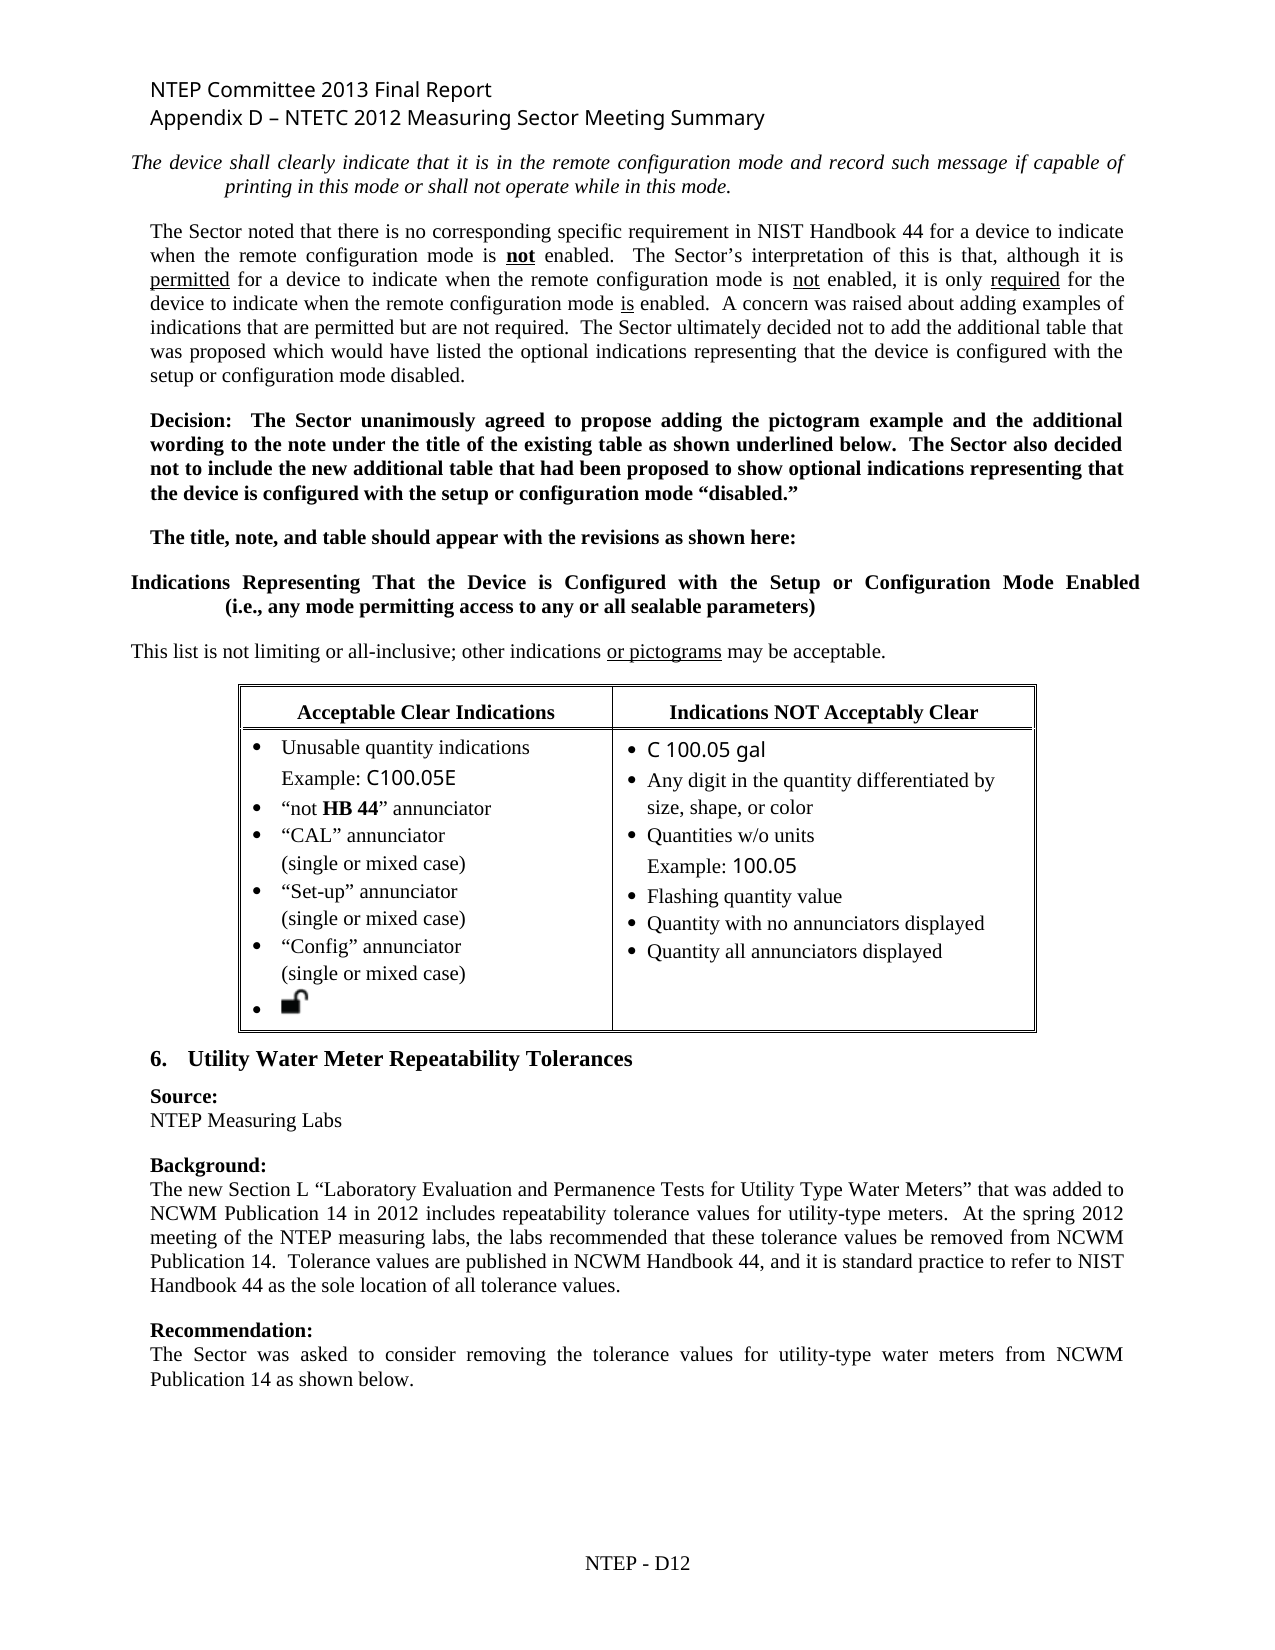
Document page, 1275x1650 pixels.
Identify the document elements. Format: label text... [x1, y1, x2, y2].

text Indications Representing That the Device is Configured with the Setup or Configuration Mode Enabled (i.e., any mode permitting access to any or all sealable parameters) [131, 570, 1153, 618]
table_cell Unusable quantity indications Example: C100.05E “not HB 44” annunciator “CAL” annunciator (single or mixed case) “Set-up” annunciator (single or mixed case) “Config” annunciator (single or mixed case) [240, 727, 612, 1030]
text Source: [150, 1084, 1125, 1108]
subtitle Utility Water Meter Repeatability Tolerances [150, 1045, 1125, 1072]
picture [281, 988, 310, 1017]
table_cell C 100.05 gal Any digit in the quantity differentiated by size, shape, or color Quantities w/o units Example: 100.05 Flashing quantity value Quantity with no annunciators displayed Quantity all annunciators displayed [613, 727, 1036, 1030]
text The Sector noted that there is no corresponding specific requirement in NIST Handbook 44 for a device to indicate when the remote configuration mode is not enabled. The Sector’s interpretation of this is that, although it is permitted for a device to indicate when the remote configuration mode is not enabled, it is only required for the device to indicate when the remote configuration mode is enabled. A concern was raised about adding examples of indications that are permitted but are not required. The Sector ultimately decided not to add the additional table that was proposed which would have listed the optional indications representing that the device is configured with the setup or configuration mode disabled. [150, 219, 1125, 387]
table_header Indications NOT Acceptably Clear [613, 687, 1034, 727]
text This list is not limiting or all-inclusive; other indications or pictograms may be acceptable. [131, 639, 1125, 663]
text Decision: The Sector unanimously agreed to propose adding the pictogram example and the additional wording to the note under the title of the existing table as shown underlined below. The Sector also decided not to include the new additional table that had been proposed to show optional indications representing that the device is configured with the setup or configuration mode “disabled.” [150, 408, 1125, 504]
text The new Section L “Laboratory Evaluation and Permanence Tests for Utility Type Water Meters” that was added to NCWM Publication 14 in 2012 includes repeatability tolerance values for utility-type meters. At the spring 2012 meeting of the NTEP measuring labs, the labs recommended that these tolerance values be removed from NCWM Publication 14. Tolerance values are published in NCWM Handbook 44, and it is standard practice to refer to NIST Handbook 44 as the sole location of all tolerance values. [150, 1177, 1125, 1297]
text The device shall clearly indicate that it is in the remote configuration mode and record such message if capable of printing in this mode or shall not operate while in this mode. [131, 150, 1125, 198]
table_header Acceptable Clear Indications [241, 687, 612, 727]
text The Sector was asked to consider removing the tolerance values for utility-type water meters from NCWM Publication 14 as shown below. [150, 1342, 1125, 1391]
text NTEP Measuring Labs [150, 1108, 1125, 1132]
text Background: [150, 1153, 1125, 1177]
text The title, note, and table should appear with the revisions as shown here: [150, 525, 1125, 549]
text Recommendation: [150, 1318, 1125, 1342]
